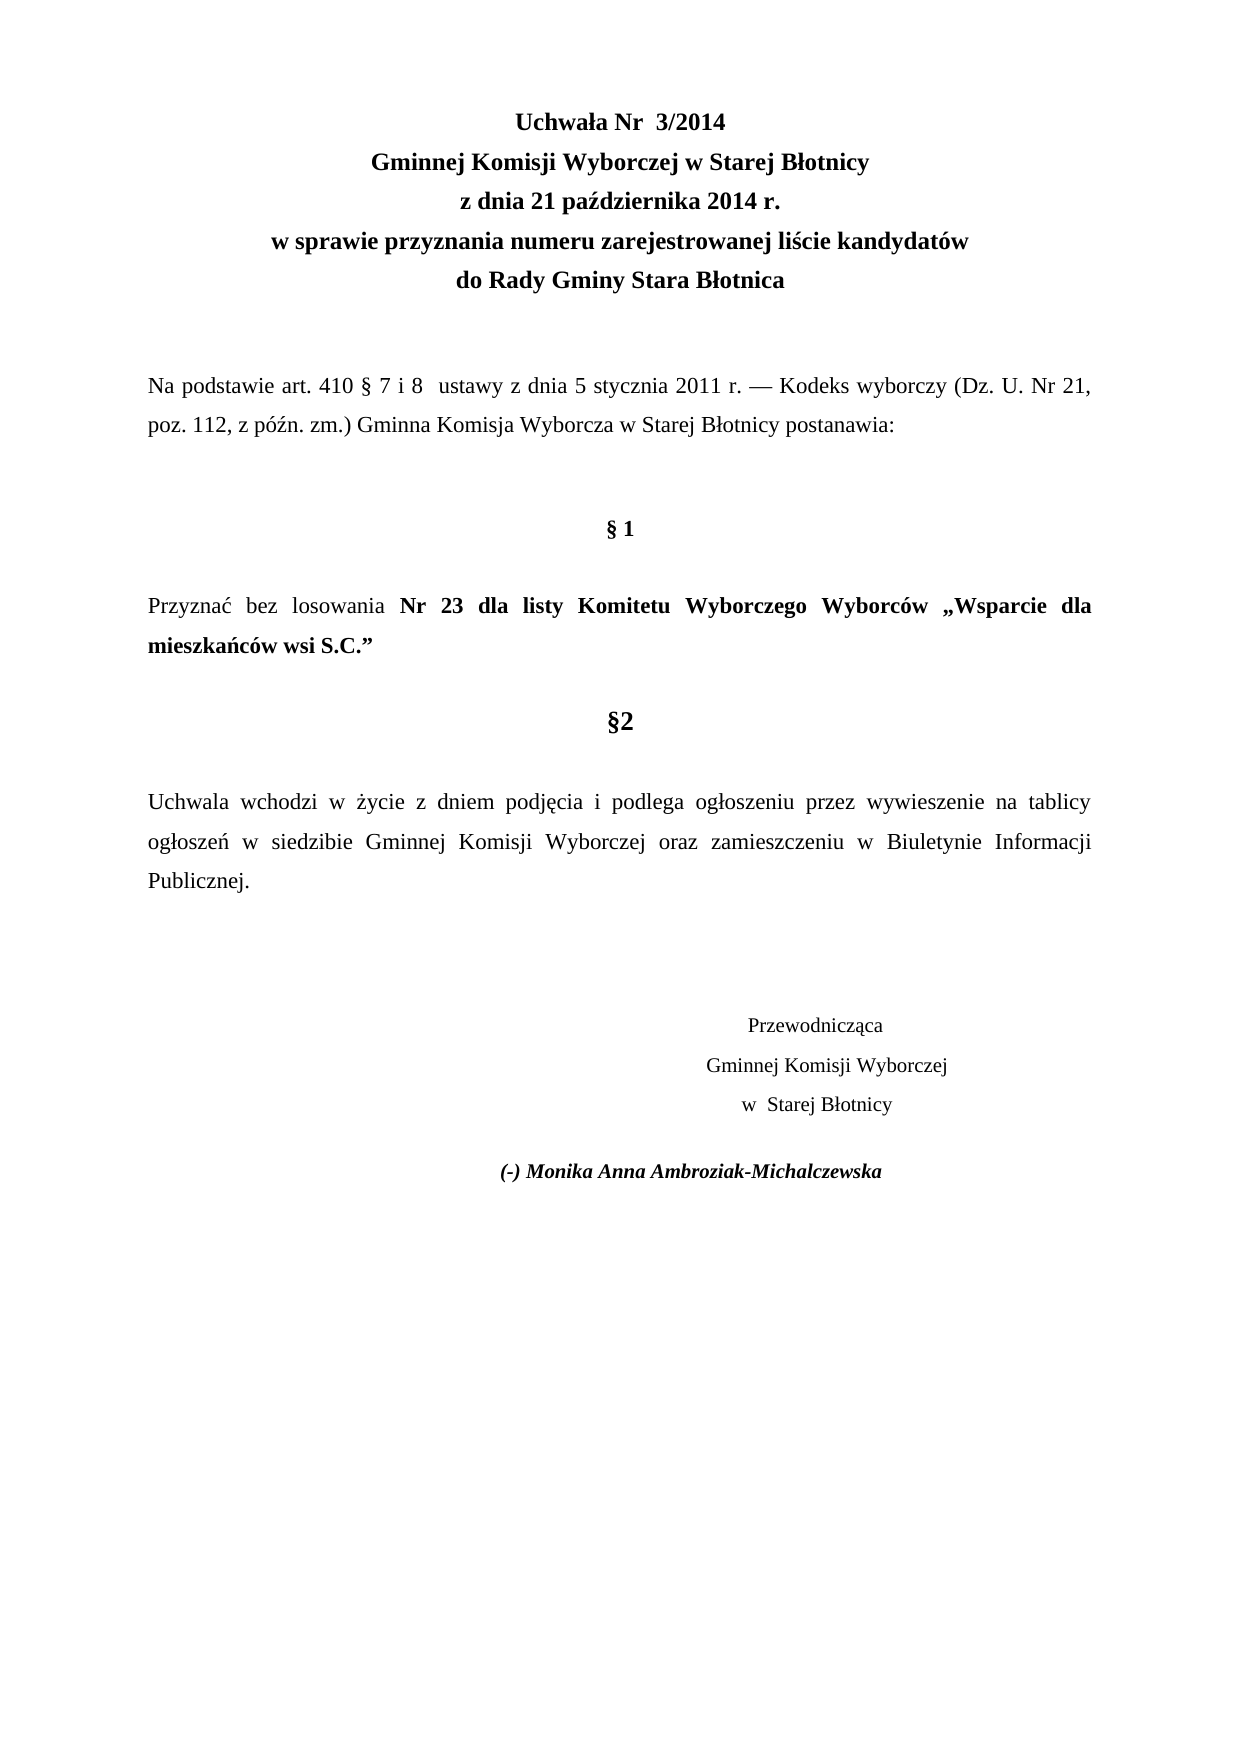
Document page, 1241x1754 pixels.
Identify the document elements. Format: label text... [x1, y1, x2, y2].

text Na podstawie art. 410 § 7 i 8 ustawy z dnia 5 stycznia 2011 r. — Kodeks wyborczy (Dz. U. Nr 21, poz. 112, z późn. zm.) Gminna Komisja Wyborcza w Starej Błotnicy postanawia: [148, 361, 1093, 441]
text Gminnej Komisji Wyborczej w Starej Błotnicy [148, 138, 1093, 178]
text w sprawie przyznania numeru zarejestrowanej liście kandydatów [148, 218, 1093, 257]
text Uchwala wchodzi w życie z dniem podjęcia i podlega ogłoszeniu przez wywieszenie na tablicy ogłoszeń w siedzibie Gminnej Komisji Wyborczej oraz zamieszczeniu w Biuletynie Informacji Publicznej. [148, 778, 1093, 897]
text w Starej Błotnicy [148, 1080, 1093, 1120]
text (-) Monika Anna Ambroziak-Michalczewska [148, 1159, 1093, 1183]
text Uchwała Nr 3/2014 [148, 99, 1093, 138]
text Przyznać bez losowania Nr 23 dla listy Komitetu Wyborczego Wyborców „Wsparcie dla mieszkańców wsi S.C.” [148, 582, 1093, 661]
text Gminnej Komisji Wyborczej [148, 1041, 1093, 1080]
text § 1 [148, 505, 1093, 545]
text §2 [148, 699, 1093, 738]
text do Rady Gminy Stara Błotnica [148, 257, 1093, 297]
text Przewodnicząca [148, 1001, 1093, 1041]
text z dnia 21 października 2014 r. [148, 178, 1093, 218]
